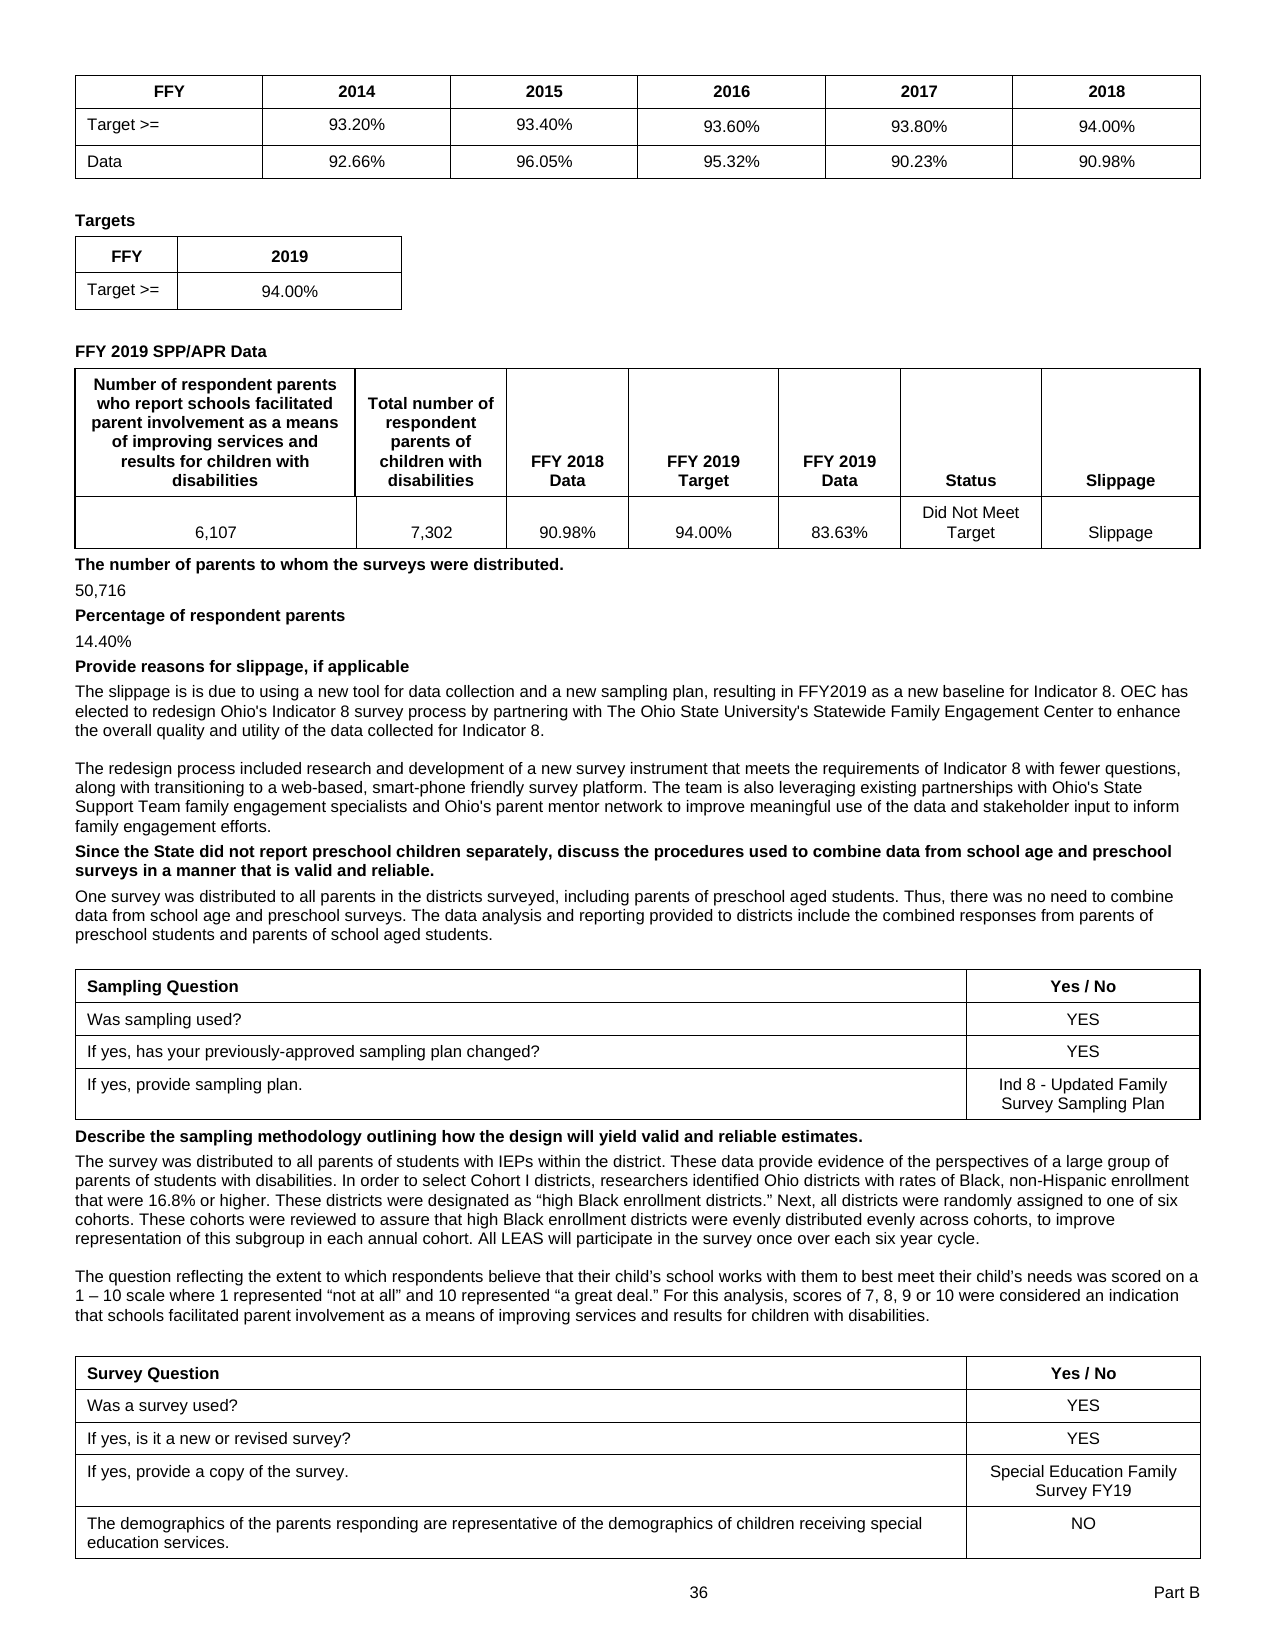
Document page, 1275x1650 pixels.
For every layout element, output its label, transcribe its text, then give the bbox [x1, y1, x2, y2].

table_cell 94.00% [178, 273, 401, 309]
table_cell 93.40% [451, 109, 637, 145]
table_header Total number of respondent parents of children with disabilities [356, 369, 506, 496]
text FFY 2019 SPP/APR Data [75, 342, 1200, 361]
table_cell 90.98% [1013, 146, 1200, 178]
table_header Number of respondent parents who report schools facilitated parent involvement as a means of improving services and results for children with disabilities [76, 369, 354, 496]
table_cell 90.23% [826, 146, 1012, 178]
table_cell YES [967, 1036, 1199, 1067]
text The slippage is is due to using a new tool for data collection and a new sampling plan, resulting in FFY2019 as a new baseline for Indicator 8. OEC has elected to redesign Ohio's Indicator 8 survey process by partnering with The Ohio State University's Statewide Family Engagement Center to enhance the overall quality and utility of the data collected for Indicator 8. The redesign process included research and development of a new survey instrument that meets the requirements of Indicator 8 with fewer questions, along with transitioning to a web-based, smart-phone friendly survey platform. The team is also leveraging existing partnerships with Ohio's State Support Team family engagement specialists and Ohio's parent mentor network to improve meaningful use of the data and stakeholder input to inform family engagement efforts. [75, 682, 1200, 836]
table_header 2015 [451, 76, 637, 108]
text Since the State did not report preschool children separately, discuss the procedures used to combine data from school age and preschool surveys in a manner that is valid and reliable. [75, 842, 1200, 880]
table_cell 90.98% [507, 497, 628, 548]
table_header FFY 2019 Target [629, 369, 778, 496]
text One survey was distributed to all parents in the districts surveyed, including parents of preschool aged students. Thus, there was no need to combine data from school age and preschool surveys. The data analysis and reporting provided to districts include the combined responses from parents of preschool students and parents of school aged students. [75, 886, 1200, 944]
table_cell Slippage [1042, 497, 1199, 548]
table_cell 93.60% [638, 109, 825, 145]
table_cell 6,107 [76, 497, 356, 548]
table_cell YES [967, 1003, 1199, 1035]
table_header FFY [76, 76, 262, 108]
text 50,716 [75, 581, 1200, 600]
table_cell 93.20% [263, 109, 450, 145]
table_header Yes / No [967, 970, 1199, 1002]
text The survey was distributed to all parents of students with IEPs within the district. These data provide evidence of the perspectives of a large group of parents of students with disabilities. In order to select Cohort I districts, researchers identified Ohio districts with rates of Black, non-Hispanic enrollment that were 16.8% or higher. These districts were designated as “high Black enrollment districts.” Next, all districts were randomly assigned to one of six cohorts. These cohorts were reviewed to assure that high Black enrollment districts were evenly distributed evenly across cohorts, to improve representation of this subgroup in each annual cohort. All LEAS will participate in the survey once over each six year cycle. The question reflecting the extent to which respondents believe that their child’s school works with them to best meet their child’s needs was scored on a 1 – 10 scale where 1 represented “not at all” and 10 represented “a great deal.” For this analysis, scores of 7, 8, 9 or 10 were considered an indication that schools facilitated parent involvement as a means of improving services and results for children with disabilities. [75, 1152, 1200, 1324]
table_header FFY 2019 Data [779, 369, 900, 496]
table_cell Special Education Family Survey FY19 [967, 1455, 1200, 1506]
table_cell If yes, provide a copy of the survey. [76, 1455, 966, 1506]
table_cell YES [967, 1423, 1200, 1454]
table_cell Data [76, 146, 262, 178]
table_header 2018 [1013, 76, 1200, 108]
table_cell If yes, is it a new or revised survey? [76, 1423, 966, 1454]
table_cell If yes, provide sampling plan. [76, 1069, 966, 1119]
table_cell 7,302 [357, 497, 506, 548]
table_cell Ind 8 - Updated Family Survey Sampling Plan [967, 1069, 1199, 1119]
table_cell 83.63% [779, 497, 900, 548]
table_cell The demographics of the parents responding are representative of the demographics of children receiving special education services. [76, 1507, 966, 1558]
table_cell Did Not Meet Target [901, 497, 1041, 548]
table_cell YES [967, 1390, 1200, 1422]
table_header 2014 [263, 76, 450, 108]
table_header Status [901, 369, 1041, 496]
table_cell NO [967, 1507, 1200, 1558]
table_header Sampling Question [76, 970, 966, 1002]
table_cell 95.32% [638, 146, 825, 178]
table_cell 96.05% [451, 146, 637, 178]
table_cell 94.00% [1013, 109, 1200, 145]
table_header FFY [76, 237, 177, 272]
table_cell 93.80% [826, 109, 1012, 145]
table_cell 94.00% [629, 497, 778, 548]
text The number of parents to whom the surveys were distributed. [75, 555, 1200, 574]
table_cell Target >= [76, 273, 177, 309]
text Describe the sampling methodology outlining how the design will yield valid and reliable estimates. [75, 1127, 1200, 1146]
table_header Survey Question [76, 1357, 966, 1389]
text 14.40% [75, 631, 1200, 651]
table_header 2017 [826, 76, 1012, 108]
text Targets [75, 210, 1200, 229]
table_cell Was a survey used? [76, 1390, 966, 1422]
table_cell 92.66% [263, 146, 450, 178]
table_cell Was sampling used? [76, 1003, 966, 1035]
table_header Yes / No [967, 1357, 1200, 1389]
text Percentage of respondent parents [75, 606, 1200, 625]
table_header 2016 [638, 76, 825, 108]
text Provide reasons for slippage, if applicable [75, 657, 1200, 676]
table_cell Target >= [76, 109, 262, 145]
table_header Slippage [1042, 369, 1199, 496]
table_cell If yes, has your previously-approved sampling plan changed? [76, 1036, 966, 1067]
table_header FFY 2018 Data [507, 369, 628, 496]
table_header 2019 [178, 237, 401, 272]
